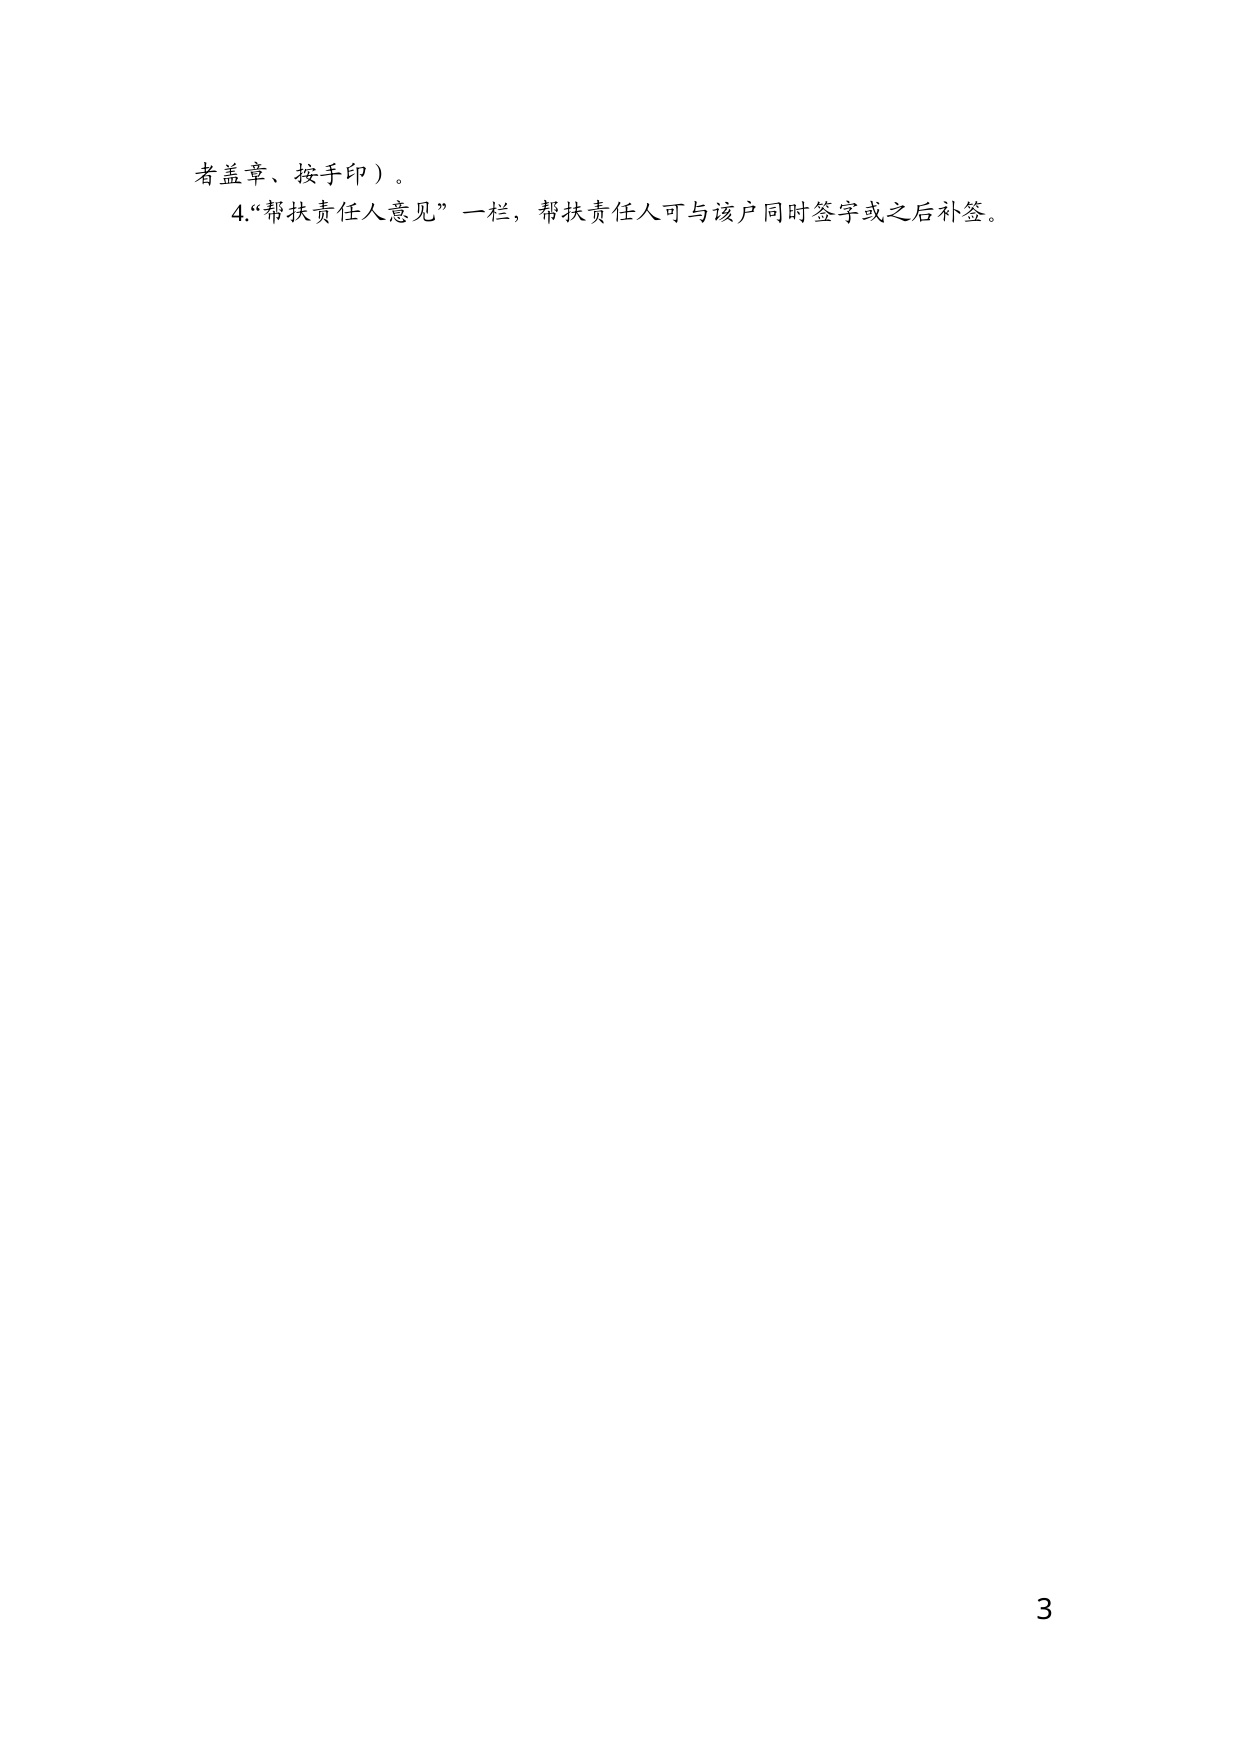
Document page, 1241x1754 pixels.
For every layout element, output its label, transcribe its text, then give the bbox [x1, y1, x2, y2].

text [187, 154, 1053, 191]
text 4.“帮扶责任人意见”一栏，帮扶责任人可与该户同时签字或之后补签。 [187, 191, 1053, 229]
